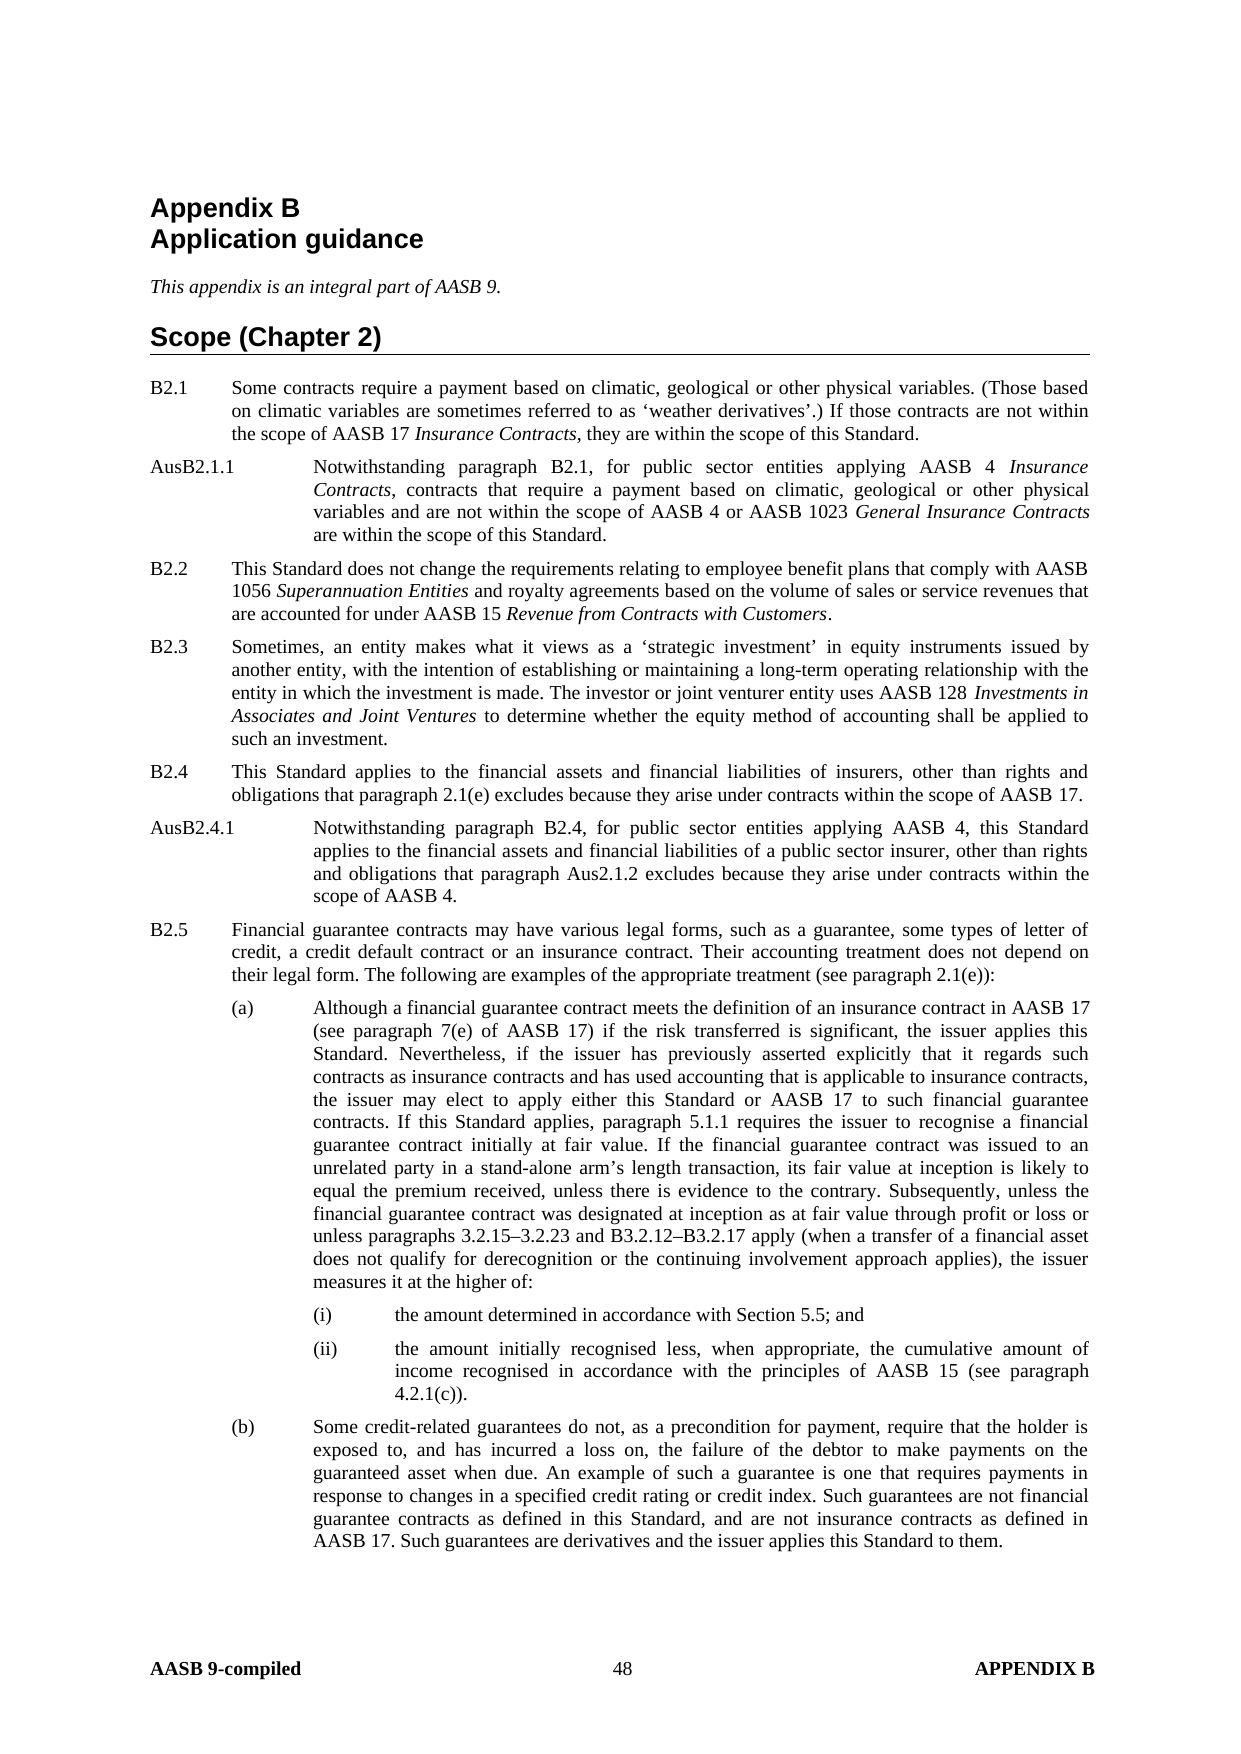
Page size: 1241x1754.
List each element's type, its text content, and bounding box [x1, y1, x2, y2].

text B2.3 Sometimes, an entity makes what it views as a ‘strategic investment’ in equity instruments issued by another entity, with the intention of establishing or maintaining a long-term operating relationship with the entity in which the investment is made. The investor or joint venturer entity uses AASB 128 Investments in Associates and Joint Ventures to determine whether the equity method of accounting shall be applied to such an investment. [150, 635, 1090, 749]
text B2.5 Financial guarantee contracts may have various legal forms, such as a guarantee, some types of letter of credit, a credit default contract or an insurance contract. Their accounting treatment does not depend on their legal form. The following are examples of the appropriate treatment (see paragraph 2.1(e)): [150, 917, 1090, 986]
text B2.1 Some contracts require a payment based on climatic, geological or other physical variables. (Those based on climatic variables are sometimes referred to as ‘weather derivatives’.) If those contracts are not within the scope of AASB 17 Insurance Contracts, they are within the scope of this Standard. [150, 376, 1090, 444]
title Appendix B Application guidance [150, 192, 1090, 254]
text (ii) the amount initially recognised less, when appropriate, the cumulative amount of income recognised in accordance with the principles of AASB 15 (see paragraph 4.2.1(c)). [313, 1337, 1090, 1405]
text (a) Although a financial guarantee contract meets the definition of an insurance contract in AASB 17 (see paragraph 7(e) of AASB 17) if the risk transferred is significant, the issuer applies this Standard. Nevertheless, if the issuer has previously asserted explicitly that it regards such contracts as insurance contracts and has used accounting that is applicable to insurance contracts, the issuer may elect to apply either this Standard or AASB 17 to such financial guarantee contracts. If this Standard applies, paragraph 5.1.1 requires the issuer to recognise a financial guarantee contract initially at fair value. If the financial guarantee contract was issued to an unrelated party in a stand-alone arm’s length transaction, its fair value at inception is likely to equal the premium received, unless there is evidence to the contrary. Subsequently, unless the financial guarantee contract was designated at inception as at fair value through profit or loss or unless paragraphs 3.2.15–3.2.23 and B3.2.12–B3.2.17 apply (when a transfer of a financial asset does not qualify for derecognition or the continuing involvement approach applies), the issuer measures it at the higher of: [231, 996, 1090, 1293]
text AusB2.4.1 Notwithstanding paragraph B2.4, for public sector entities applying AASB 4, this Standard applies to the financial assets and financial liabilities of a public sector insurer, other than rights and obligations that paragraph Aus2.1.2 excludes because they arise under contracts within the scope of AASB 4. [150, 816, 1090, 907]
text AusB2.1.1 Notwithstanding paragraph B2.1, for public sector entities applying AASB 4 Insurance Contracts, contracts that require a payment based on climatic, geological or other physical variables and are not within the scope of AASB 4 or AASB 1023 General Insurance Contracts are within the scope of this Standard. [150, 455, 1090, 546]
text B2.2 This Standard does not change the requirements relating to employee benefit plans that comply with AASB 1056 Superannuation Entities and royalty agreements based on the volume of sales or service revenues that are accounted for under AASB 15 Revenue from Contracts with Customers. [150, 556, 1090, 625]
text This appendix is an integral part of AASB 9. [150, 275, 1090, 298]
text (i) the amount determined in accordance with Section 5.5; and [313, 1303, 1090, 1326]
subtitle Scope (Chapter 2) [150, 323, 1090, 354]
text B2.4 This Standard applies to the financial assets and financial liabilities of insurers, other than rights and obligations that paragraph 2.1(e) excludes because they arise under contracts within the scope of AASB 17. [150, 760, 1090, 805]
text (b) Some credit-related guarantees do not, as a precondition for payment, require that the holder is exposed to, and has incurred a loss on, the failure of the debtor to make payments on the guaranteed asset when due. An example of such a guarantee is one that requires payments in response to changes in a specified credit rating or credit index. Such guarantees are not financial guarantee contracts as defined in this Standard, and are not insurance contracts as defined in AASB 17. Such guarantees are derivatives and the issuer applies this Standard to them. [231, 1415, 1090, 1552]
